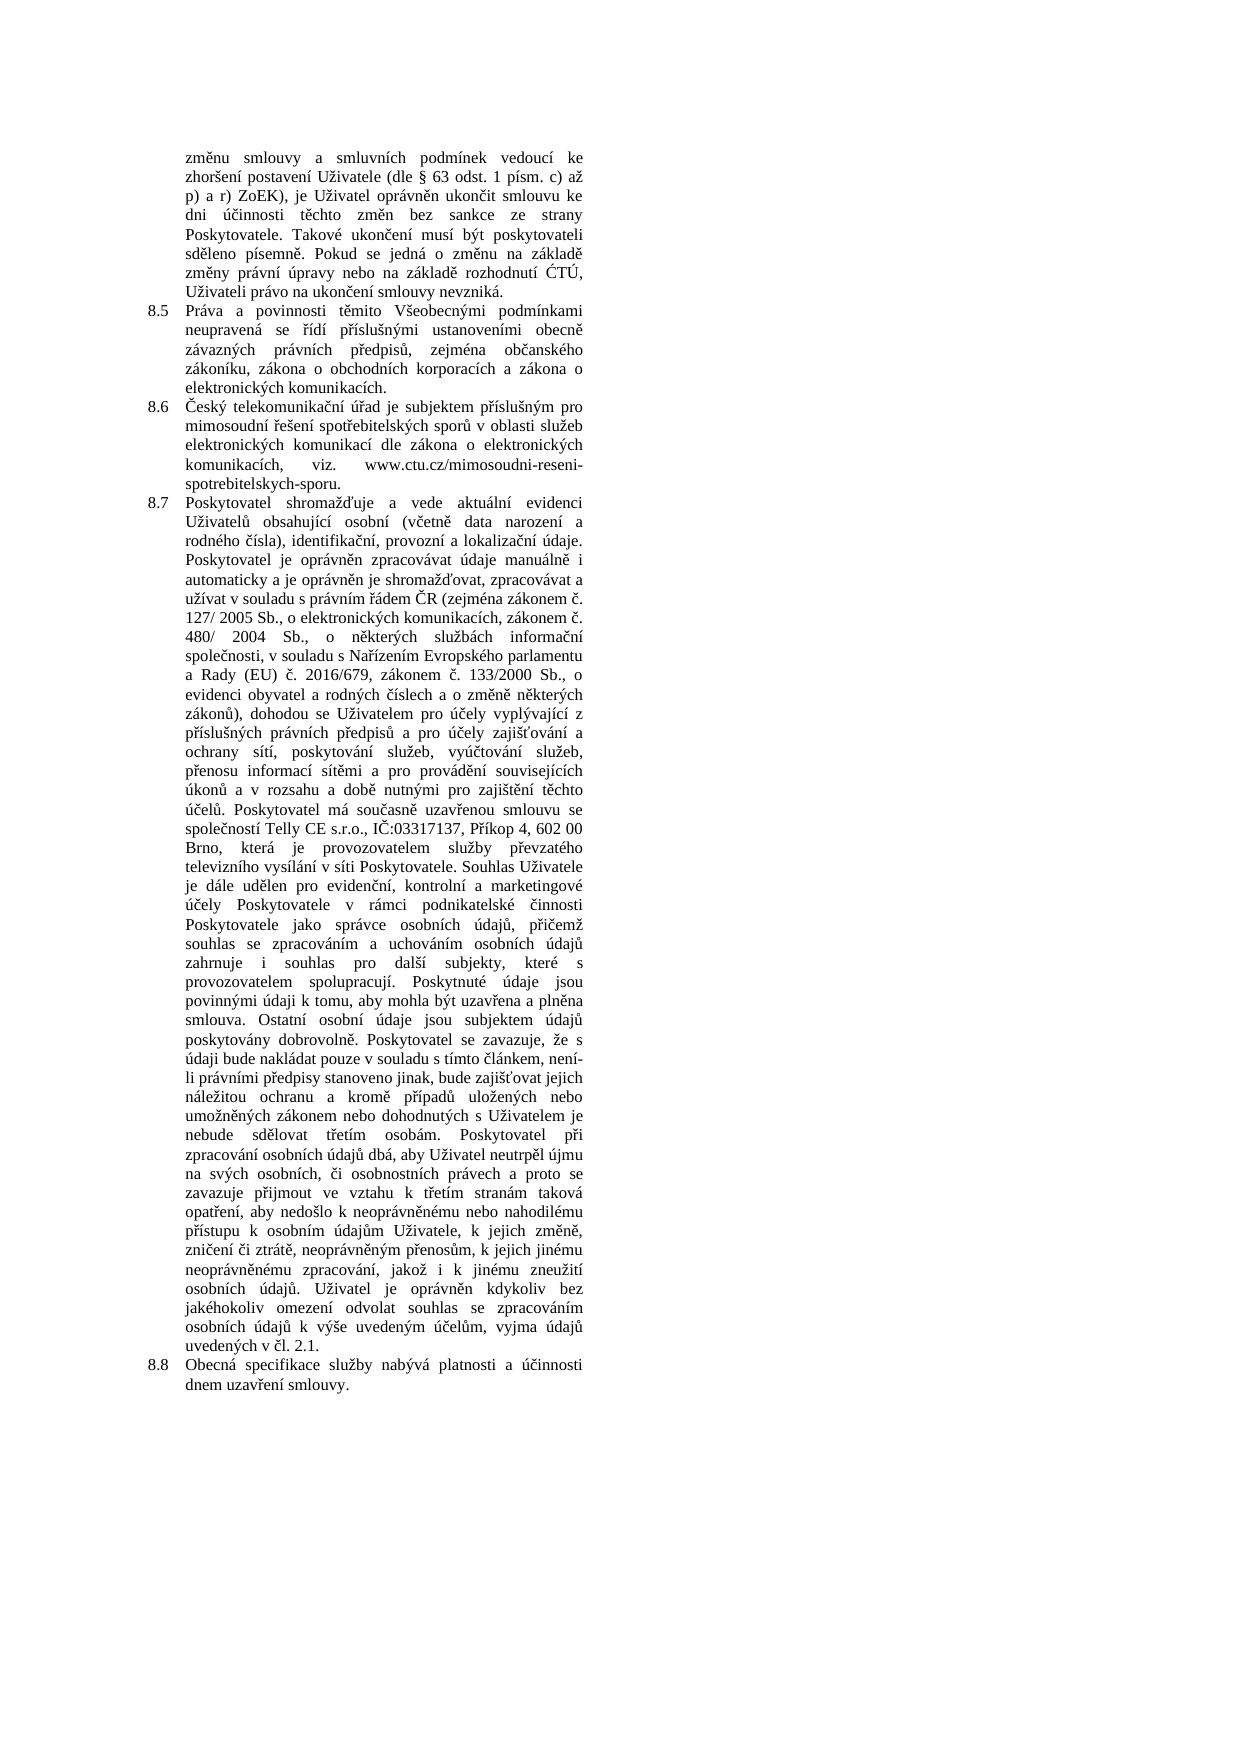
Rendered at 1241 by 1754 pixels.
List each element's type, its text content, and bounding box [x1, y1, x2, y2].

text 8.7 Poskytovatel shromažďuje a vede aktuální evidenci Uživatelů obsahující osobní (včetně data narození a rodného čísla), identifikační, provozní a lokalizační údaje. Poskytovatel je oprávněn zpracovávat údaje manuálně i automaticky a je oprávněn je shromažďovat, zpracovávat a užívat v souladu s právním řádem ČR (zejména zákonem č. 127/ 2005 Sb., o elektronických komunikacích, zákonem č. 480/ 2004 Sb., o některých službách informační společnosti, v souladu s Nařízením Evropského parlamentu a Rady (EU) č. 2016/679, zákonem č. 133/2000 Sb., o evidenci obyvatel a rodných číslech a o změně některých zákonů), dohodou se Uživatelem pro účely vyplývající z příslušných právních předpisů a pro účely zajišťování a ochrany sítí, poskytování služeb, vyúčtování služeb, přenosu informací sítěmi a pro provádění souvisejících úkonů a v rozsahu a době nutnými pro zajištění těchto účelů. Poskytovatel má současně uzavřenou smlouvu se společností Telly CE s.r.o., IČ:03317137, Příkop 4, 602 00 Brno, která je provozovatelem služby převzatého televizního vysílání v síti Poskytovatele. Souhlas Uživatele je dále udělen pro evidenční, kontrolní a marketingové účely Poskytovatele v rámci podnikatelské činnosti Poskytovatele jako správce osobních údajů, přičemž souhlas se zpracováním a uchováním osobních údajů zahrnuje i souhlas pro další subjekty, které s provozovatelem spolupracují. Poskytnuté údaje jsou povinnými údaji k tomu, aby mohla být uzavřena a plněna smlouva. Ostatní osobní údaje jsou subjektem údajů poskytovány dobrovolně. Poskytovatel se zavazuje, že s údaji bude nakládat pouze v souladu s tímto článkem, není-li právními předpisy stanoveno jinak, bude zajišťovat jejich náležitou ochranu a kromě případů uložených nebo umožněných zákonem nebo dohodnutých s Uživatelem je nebude sdělovat třetím osobám. Poskytovatel při zpracování osobních údajů dbá, aby Uživatel neutrpěl újmu na svých osobních, či osobnostních právech a proto se zavazuje přijmout ve vztahu k třetím stranám taková opatření, aby nedošlo k neoprávněnému nebo nahodilému přístupu k osobním údajům Uživatele, k jejich změně, zničení či ztrátě, neoprávněným přenosům, k jejich jinému neoprávněnému zpracování, jakož i k jinému zneužití osobních údajů. Uživatel je oprávněn kdykoliv bez jakéhokoliv omezení odvolat souhlas se zpracováním osobních údajů k výše uvedeným účelům, vyjma údajů uvedených v čl. 2.1. [148, 493, 583, 1355]
text 8.8 Obecná specifikace služby nabývá platnosti a účinnosti dnem uzavření smlouvy. [148, 1355, 583, 1393]
text 8.5 Práva a povinnosti těmito Všeobecnými podmínkami neupravená se řídí příslušnými ustanoveními obecně závazných právních předpisů, zejména občanského zákoníku, zákona o obchodních korporacích a zákona o elektronických komunikacích. [148, 301, 583, 397]
text 8.6 Český telekomunikační úřad je subjektem příslušným pro mimosoudní řešení spotřebitelských sporů v oblasti služeb elektronických komunikací dle zákona o elektronických komunikacích, viz. www.ctu.cz/mimosoudni-reseni-spotrebitelskych-sporu. [148, 397, 583, 493]
